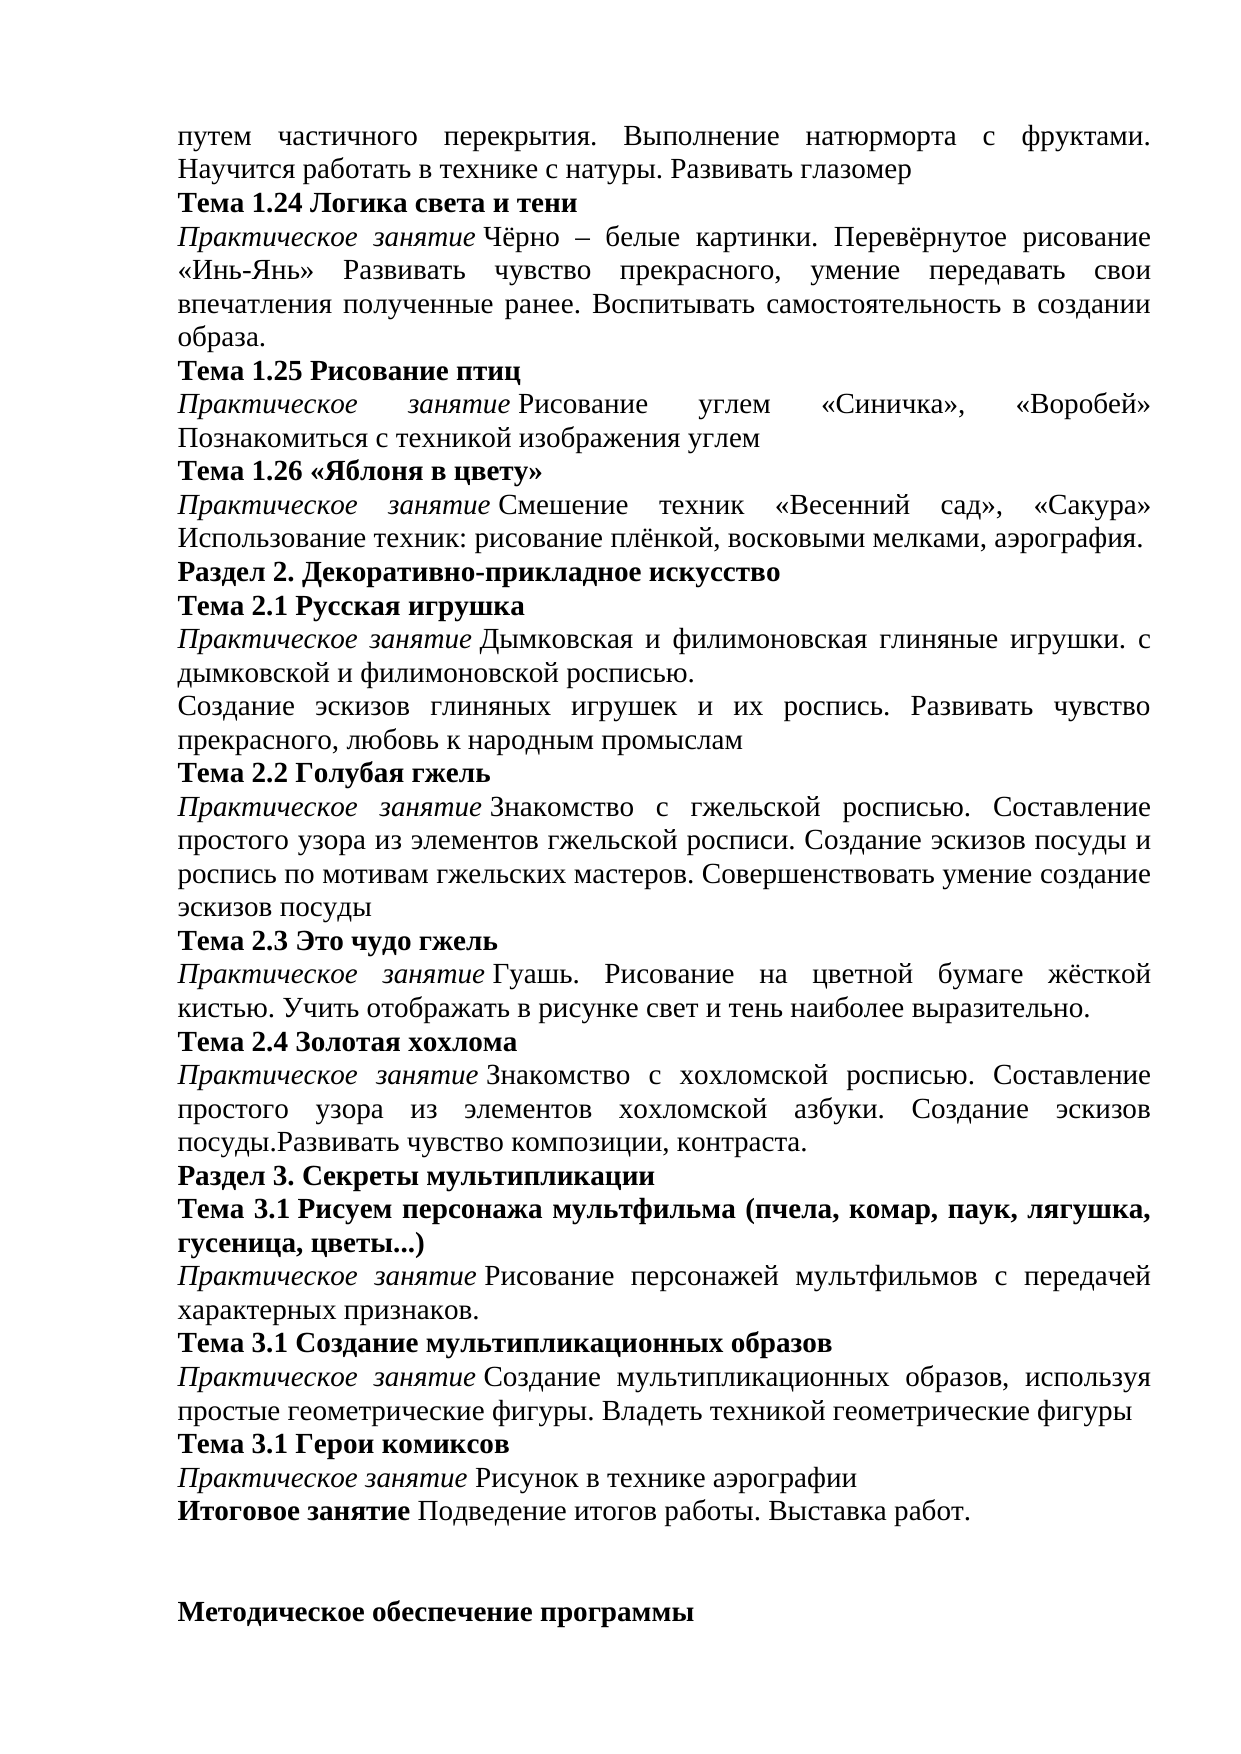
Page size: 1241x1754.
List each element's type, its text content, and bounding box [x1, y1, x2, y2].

text Тема 1.24 Логика света и тени [177, 185, 1152, 219]
text Тема 3.1 Герои комиксов [177, 1426, 1152, 1460]
text Тема 2.4 Золотая хохлома [177, 1024, 1152, 1057]
text Тема 2.1 Русская игрушка [177, 588, 1152, 621]
text Практическое занятие Дымковская и филимоновская глиняные игрушки. с дымковской и филимоновской росписью. [177, 621, 1152, 688]
text Практическое занятие Гуашь. Рисование на цветной бумаге жёсткой кистью. Учить отображать в рисунке свет и тень наиболее выразительно. [177, 957, 1152, 1024]
text Методическое обеспечение программы [177, 1594, 1152, 1627]
text Раздел 2. Декоративно-прикладное искусство [177, 554, 1152, 588]
text Тема 2.2 Голубая гжель [177, 755, 1152, 789]
text Практическое занятие Создание мультипликационных образов, используя простые геометрические фигуры. Владеть техникой геометрические фигуры [177, 1359, 1152, 1426]
text Практическое занятие Рисование персонажей мультфильмов с передачей характерных признаков. [177, 1258, 1152, 1326]
text Тема 1.25 Рисование птиц [177, 353, 1152, 386]
text Раздел 3. Секреты мультипликации [177, 1158, 1152, 1191]
text Тема 2.3 Это чудо гжель [177, 923, 1152, 957]
text Практическое занятие Знакомство с гжельской росписью. Составление простого узора из элементов гжельской росписи. Создание эскизов посуды и роспись по мотивам гжельских мастеров. Совершенствовать умение создание эскизов посуды [177, 789, 1152, 923]
text Практическое занятие Смешение техник «Весенний сад», «Сакура» Использование техник: рисование плёнкой, восковыми мелками, аэрография. [177, 487, 1152, 554]
text Тема 1.26 «Яблоня в цвету» [177, 453, 1152, 487]
text Практическое занятие Знакомство с хохломской росписью. Составление простого узора из элементов хохломской азбуки. Создание эскизов посуды.Развивать чувство композиции, контраста. [177, 1057, 1152, 1158]
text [177, 118, 1152, 185]
text Практическое занятие Рисование углем «Синичка», «Воробей» Познакомиться с техникой изображения углем [177, 386, 1152, 453]
text Тема 3.1 Создание мультипликационных образов [177, 1326, 1152, 1359]
text Создание эскизов глиняных игрушек и их роспись. Развивать чувство прекрасного, любовь к народным промыслам [177, 688, 1152, 755]
text Итоговое занятие Подведение итогов работы. Выставка работ. [177, 1493, 1152, 1527]
text Практическое занятие Чёрно – белые картинки. Перевёрнутое рисование «Инь-Янь» Развивать чувство прекрасного, умение передавать свои впечатления полученные ранее. Воспитывать самостоятельность в создании образа. [177, 219, 1152, 353]
text Тема 3.1 Рисуем персонажа мультфильма (пчела, комар, паук, лягушка, гусеница, цветы...) [177, 1191, 1152, 1258]
text Практическое занятие Рисунок в технике аэрографии [177, 1460, 1152, 1493]
